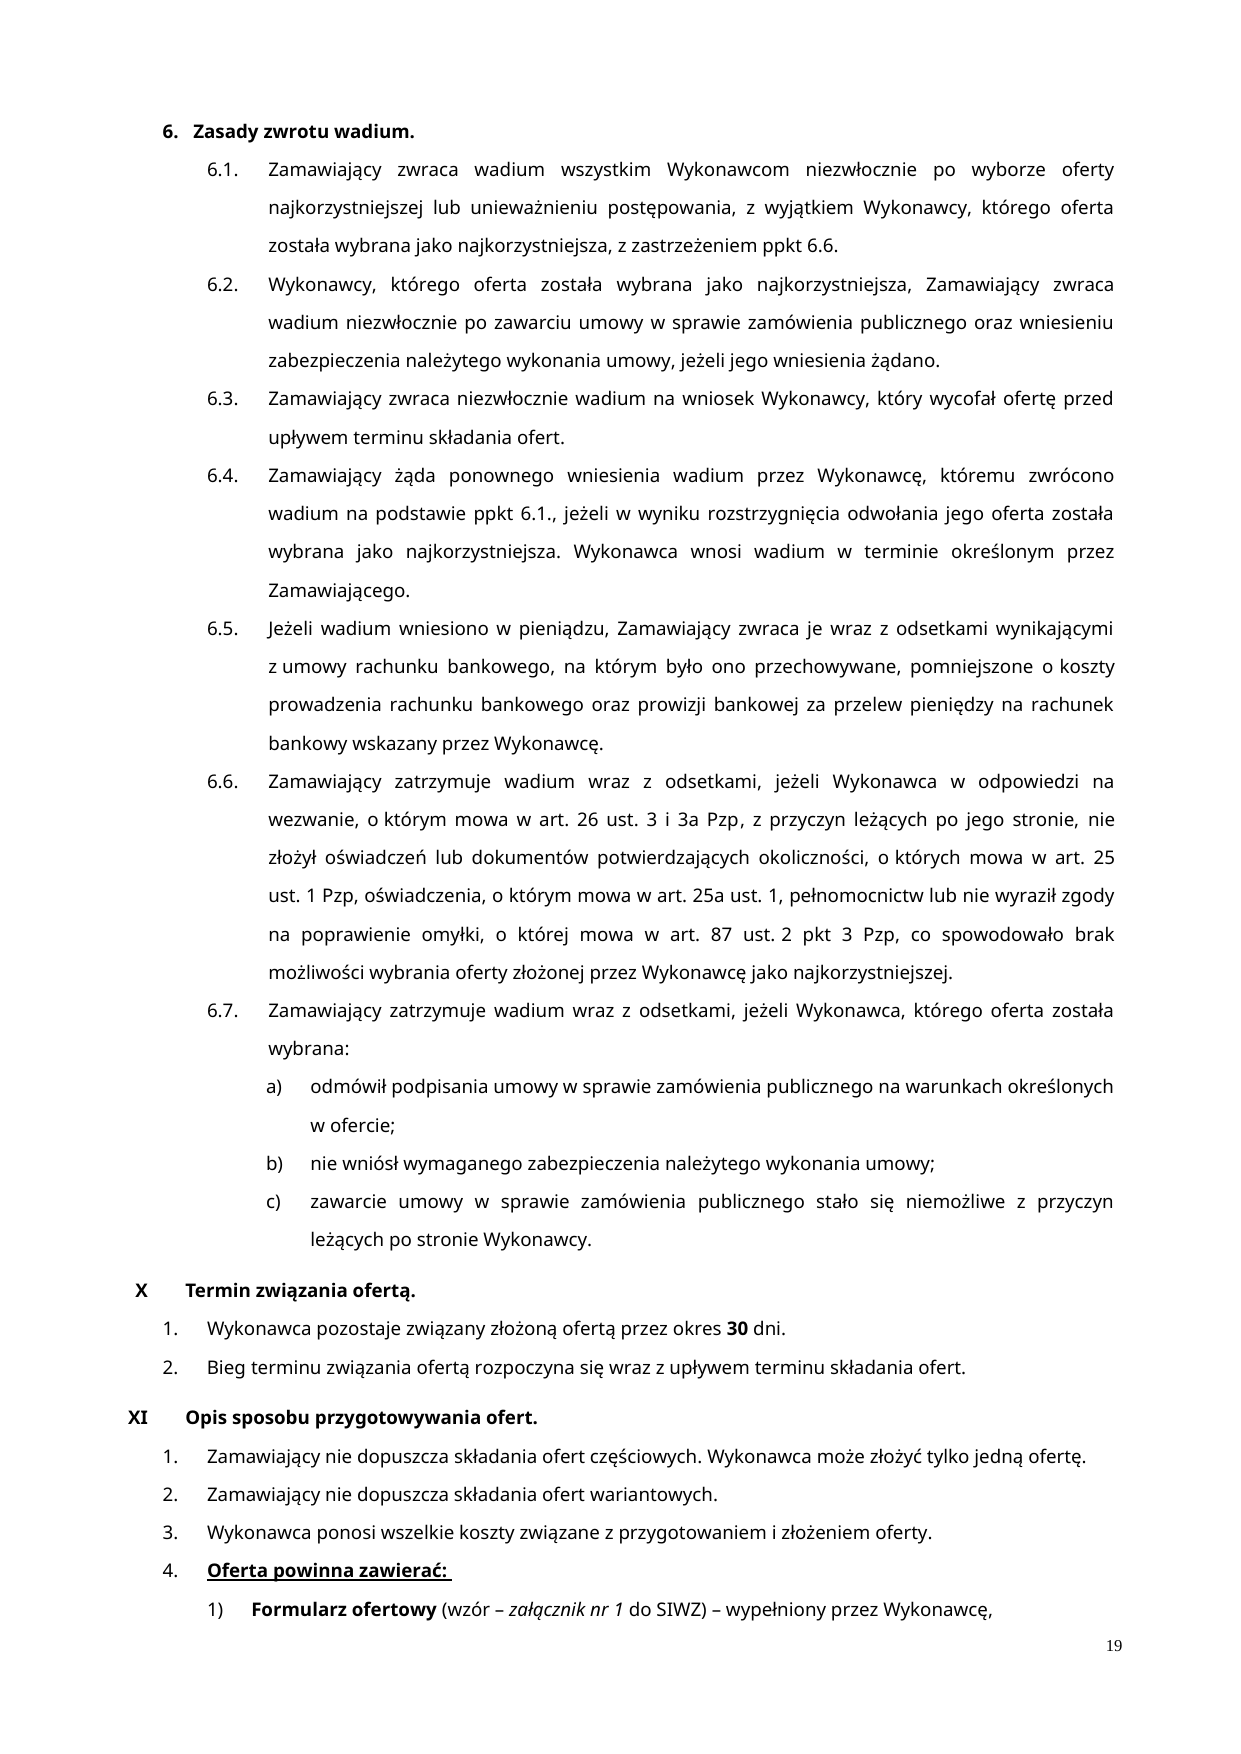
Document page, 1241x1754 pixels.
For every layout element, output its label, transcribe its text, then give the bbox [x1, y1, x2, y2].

list Wykonawcy, którego oferta została wybrana jako najkorzystniejsza, Zamawiający zwraca wadium niezwłocznie po zawarciu umowy w sprawie zamówienia publicznego oraz wniesieniu zabezpieczenia należytego wykonania umowy, jeżeli jego wniesienia żądano. [207, 271, 1115, 373]
list Zamawiający zatrzymuje wadium wraz z odsetkami, jeżeli Wykonawca w odpowiedzi na wezwanie, o którym mowa w art. 26 ust. 3 i 3a Pzp, z przyczyn leżących po jego stronie, nie złożył oświadczeń lub dokumentów potwierdzających okoliczności, o których mowa w art. 25 ust. 1 Pzp, oświadczenia, o którym mowa w art. 25a ust. 1, pełnomocnictw lub nie wyraził zgody na poprawienie omyłki, o której mowa w art. 87 ust. 2 pkt 3 Pzp, co spowodowało brak możliwości wybrania oferty złożonej przez Wykonawcę jako najkorzystniejszej. [207, 768, 1115, 985]
list Zamawiający zwraca niezwłocznie wadium na wniosek Wykonawcy, który wycofał ofertę przed upływem terminu składania ofert. [207, 386, 1115, 449]
list Zamawiający żąda ponownego wniesienia wadium przez Wykonawcę, któremu zwrócono wadium na podstawie ppkt 6.1., jeżeli w wyniku rozstrzygnięcia odwołania jego oferta została wybrana jako najkorzystniejsza. Wykonawca wnosi wadium w terminie określonym przez Zamawiającego. [207, 462, 1115, 602]
list Zamawiający zatrzymuje wadium wraz z odsetkami, jeżeli Wykonawca, którego oferta została wybrana: [207, 997, 1115, 1061]
list Formularz ofertowy (wzór – załącznik nr 1 do SIWZ) – wypełniony przez Wykonawcę, [207, 1596, 1115, 1621]
list Jeżeli wadium wniesiono w pieniądzu, Zamawiający zwraca je wraz z odsetkami wynikającymi z umowy rachunku bankowego, na którym było ono przechowywane, pomniejszone o koszty prowadzenia rachunku bankowego oraz prowizji bankowej za przelew pieniędzy na rachunek bankowy wskazany przez Wykonawcę. [207, 615, 1115, 755]
subtitle Termin związania ofertą. [148, 1277, 1162, 1303]
list Wykonawca pozostaje związany złożoną ofertą przez okres 30 dni. [162, 1316, 1162, 1341]
list Zamawiający nie dopuszcza składania ofert wariantowych. [162, 1481, 1115, 1507]
list Oferta powinna zawierać: [162, 1558, 1115, 1583]
list Bieg terminu związania ofertą rozpoczyna się wraz z upływem terminu składania ofert. [162, 1354, 1162, 1379]
list Zamawiający nie dopuszcza składania ofert częściowych. Wykonawca może złożyć tylko jedną ofertę. [162, 1443, 1115, 1468]
list nie wniósł wymaganego zabezpieczenia należytego wykonania umowy; [266, 1150, 1115, 1176]
list zawarcie umowy w sprawie zamówienia publicznego stało się niemożliwe z przyczyn leżących po stronie Wykonawcy. [266, 1188, 1115, 1252]
subtitle Opis sposobu przygotowywania ofert. [148, 1405, 1115, 1430]
list odmówił podpisania umowy w sprawie zamówienia publicznego na warunkach określonych w ofercie; [266, 1074, 1115, 1138]
list Zasady zwrotu wadium. [162, 118, 1115, 144]
list Wykonawca ponosi wszelkie koszty związane z przygotowaniem i złożeniem oferty. [162, 1519, 1115, 1545]
list Zamawiający zwraca wadium wszystkim Wykonawcom niezwłocznie po wyborze oferty najkorzystniejszej lub unieważnieniu postępowania, z wyjątkiem Wykonawcy, którego oferta została wybrana jako najkorzystniejsza, z zastrzeżeniem ppkt 6.6. [207, 156, 1115, 258]
